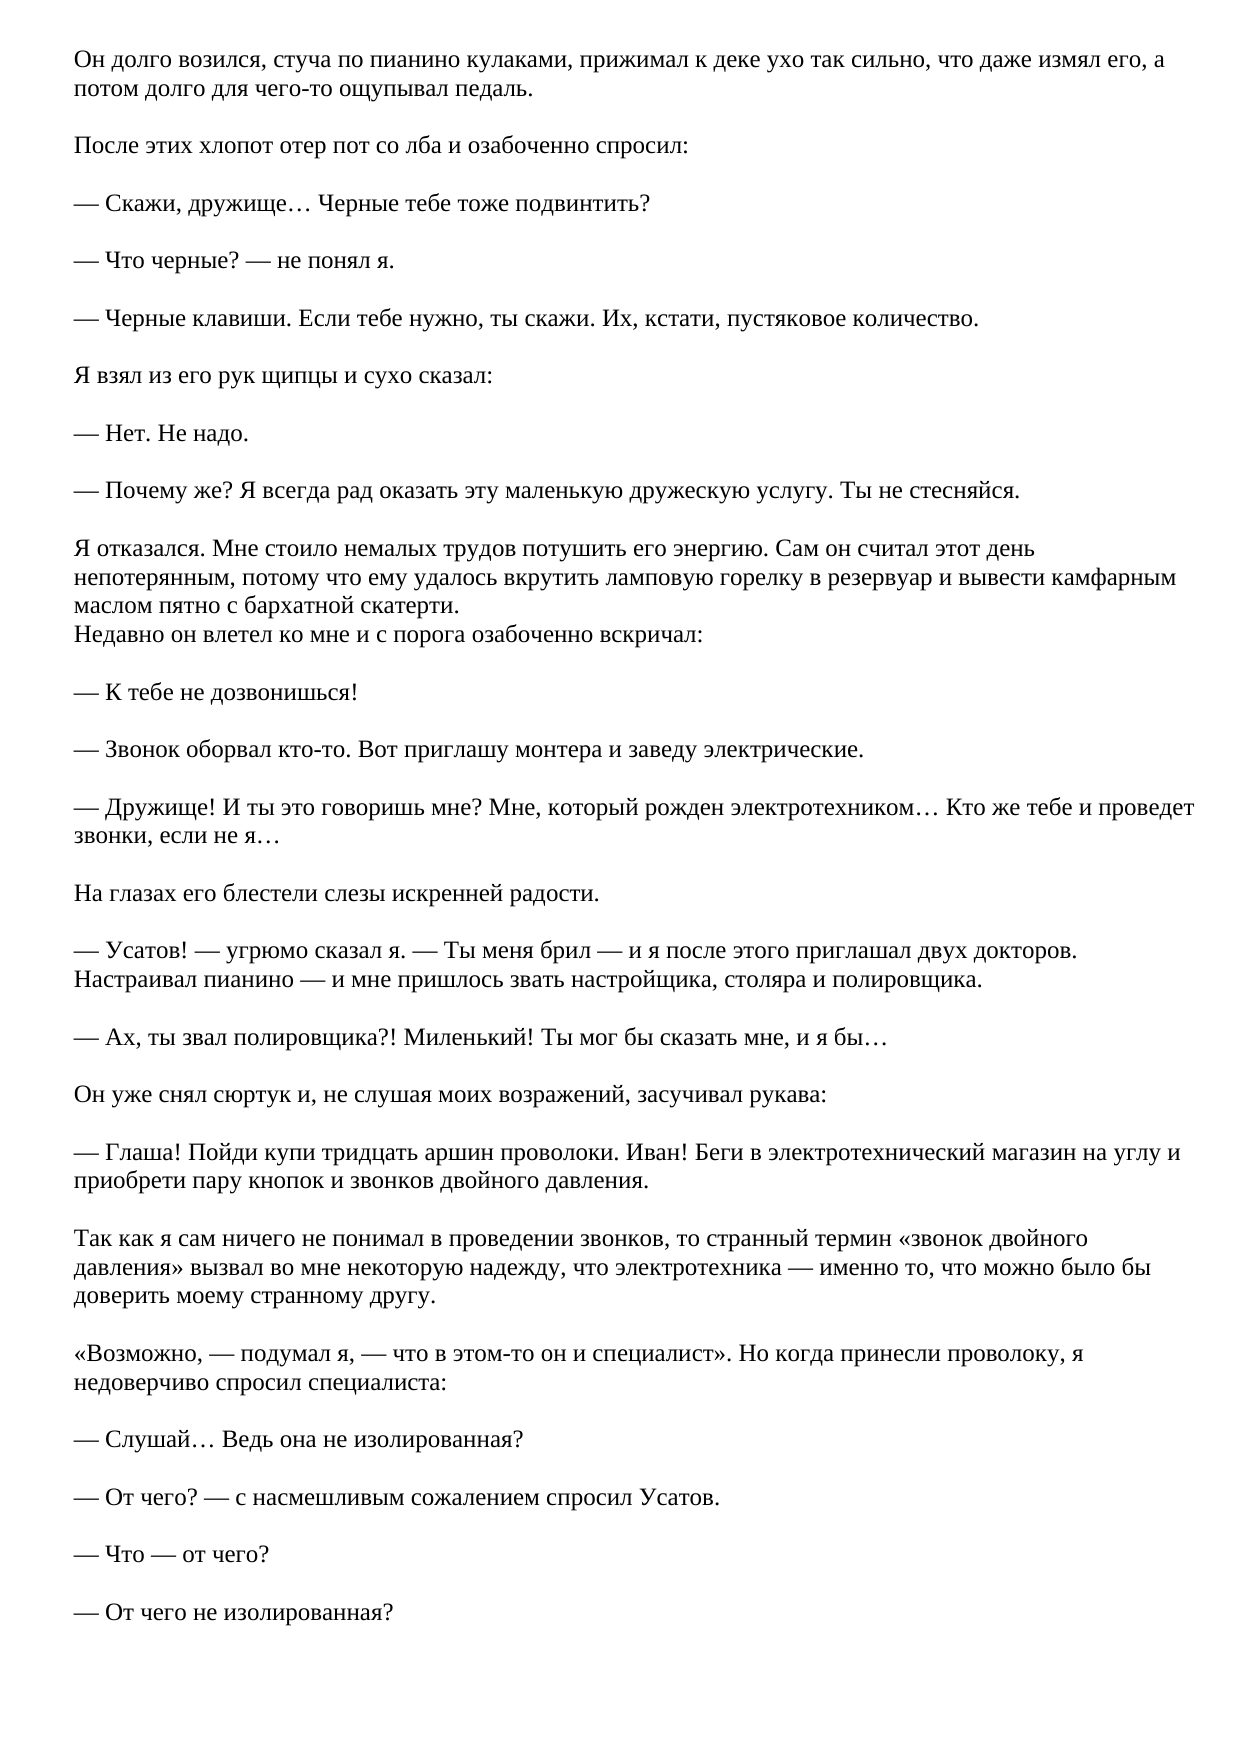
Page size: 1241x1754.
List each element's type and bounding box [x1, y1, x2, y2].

text [74, 44, 1196, 1626]
